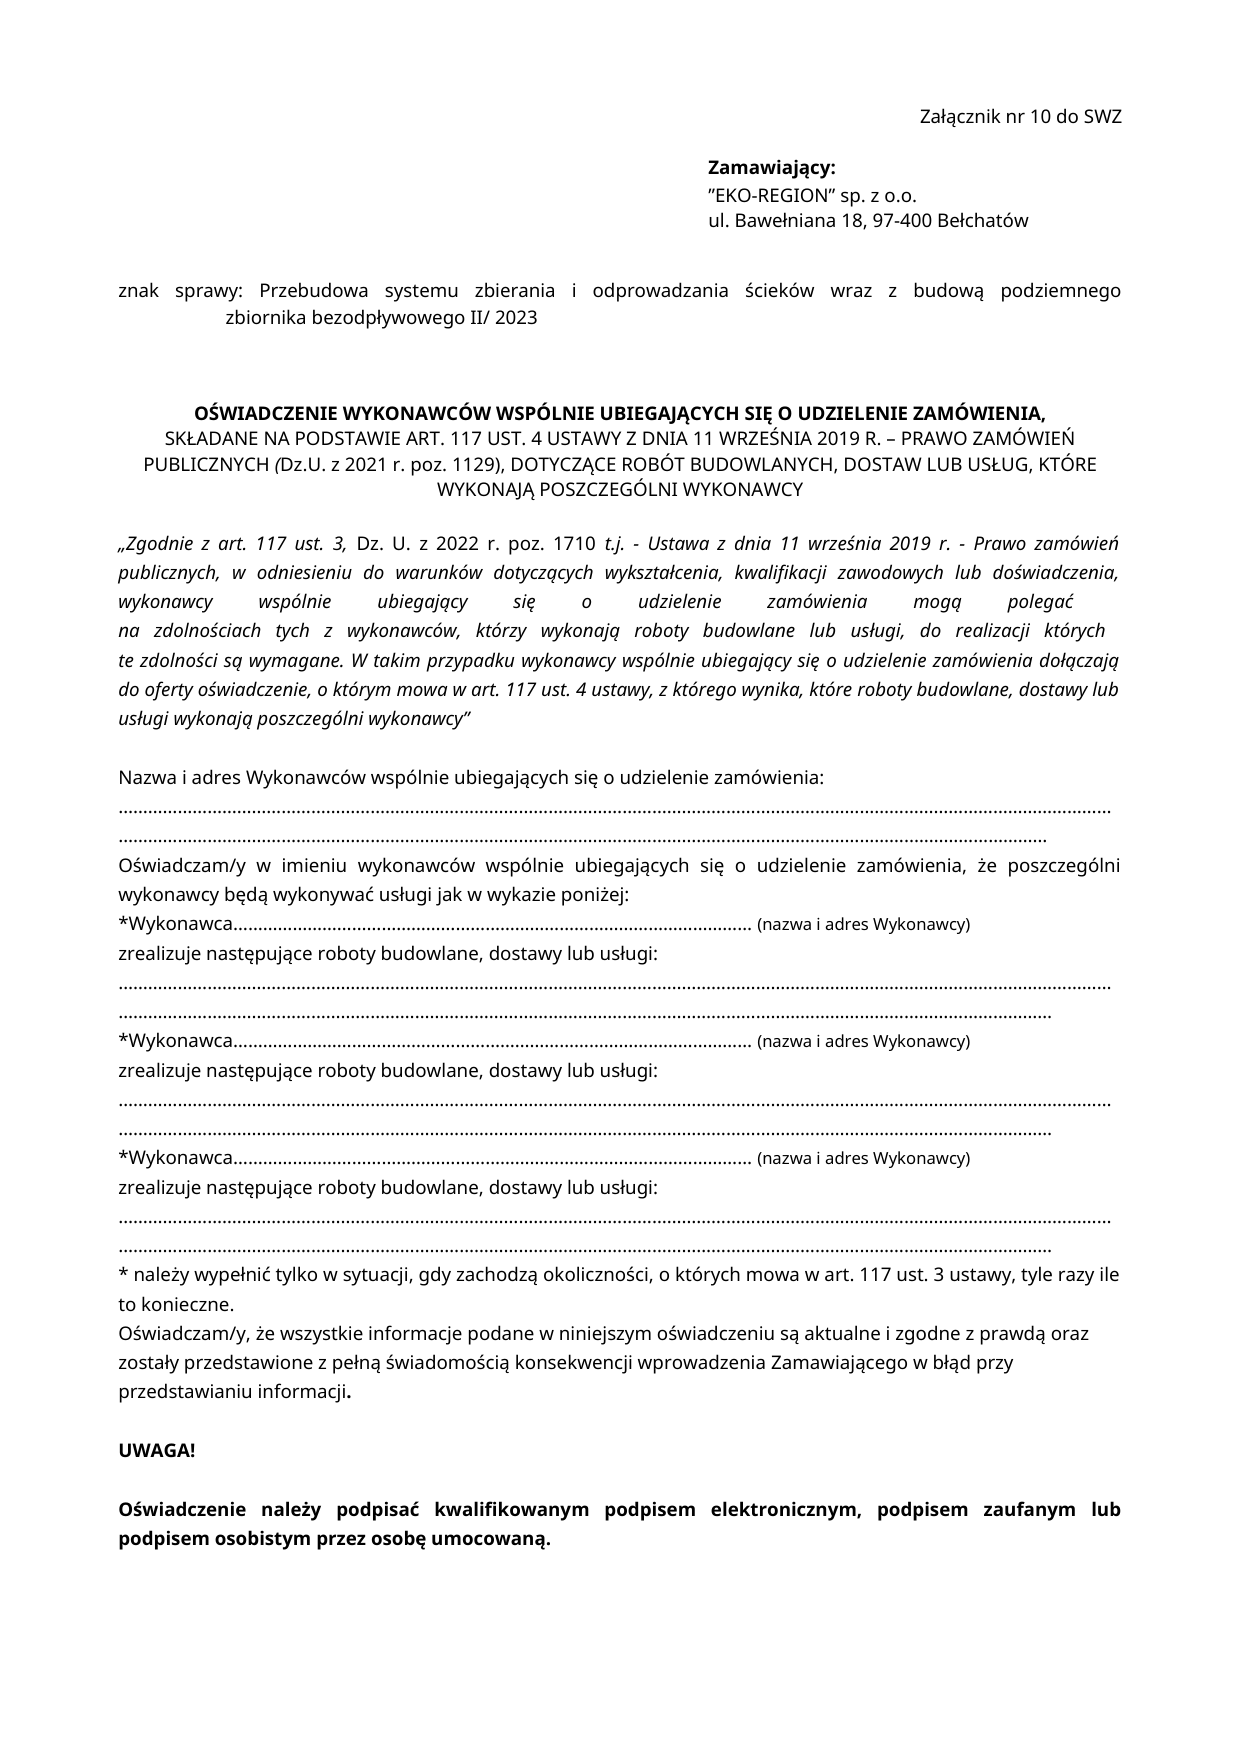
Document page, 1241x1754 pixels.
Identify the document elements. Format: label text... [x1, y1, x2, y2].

text *Wykonawca…………………………………………………………………………………………… (nazwa i adres Wykonawcy) [118, 1145, 1122, 1170]
text zrealizuje następujące roboty budowlane, dostawy lub usługi: ………………………………………………………………………………………………………………………………………………………………………………………………………………………………………………………………………………………………………………………………………………………… [118, 1174, 1122, 1258]
text * należy wypełnić tylko w sytuacji, gdy zachodzą okoliczności, o których mowa w art. 117 ust. 3 ustawy, tyle razy ile to konieczne. [118, 1262, 1122, 1317]
text Zamawiający: [679, 154, 1122, 180]
text *Wykonawca…………………………………………………………………………………………… (nazwa i adres Wykonawcy) [118, 911, 1122, 936]
text Oświadczam/y w imieniu wykonawców wspólnie ubiegających się o udzielenie zamówienia, że poszczególni wykonawcy będą wykonywać usługi jak w wykazie poniżej: [118, 852, 1122, 907]
text Oświadczenie należy podpisać kwalifikowanym podpisem elektronicznym, podpisem zaufanym lub podpisem osobistym przez osobę umocowaną. [118, 1496, 1122, 1551]
text SKŁADANE NA PODSTAWIE ART. 117 UST. 4 USTAWY Z DNIA 11 WRZEŚNIA 2019 R. – PRAWO ZAMÓWIEŃ PUBLICZNYCH (Dz.U. z 2021 r. poz. 1129), DOTYCZĄCE ROBÓT BUDOWLANYCH, DOSTAW LUB USŁUG, KTÓRE WYKONAJĄ POSZCZEGÓLNI WYKONAWCY [118, 425, 1122, 502]
text zrealizuje następujące roboty budowlane, dostawy lub usługi: ………………………………………………………………………………………………………………………………………………………………………………………………………………………………………………………………………………………………………………………………………………………… [118, 940, 1122, 1024]
text ………………………………………………………………………………………………………………………………………………………………………………………………………………………………………………………………………………………………………………………………..……………………… [118, 793, 1122, 848]
text znak sprawy: Przebudowa systemu zbierania i odprowadzania ścieków wraz z budową podziemnego zbiornika bezodpływowego II/ 2023 [118, 277, 1122, 330]
text Załącznik nr 10 do SWZ [118, 103, 1122, 129]
text ul. Bawełniana 18, 97-400 Bełchatów [708, 207, 1122, 233]
text zrealizuje następujące roboty budowlane, dostawy lub usługi: ………………………………………………………………………………………………………………………………………………………………………………………………………………………………………………………………………………………………………………………………………………………… [118, 1057, 1122, 1141]
text „Zgodnie z art. 117 ust. 3, Dz. U. z 2022 r. poz. 1710 t.j. - Ustawa z dnia 11 września 2019 r. - Prawo zamówień publicznych, w odniesieniu do warunków dotyczących wykształcenia, kwalifikacji zawodowych lub doświadczenia, wykonawcy wspólnie ubiegający się o udzielenie zamówienia mogą polegać na zdolnościach tych z wykonawców, którzy wykonają roboty budowlane lub usługi, do realizacji których te zdolności są wymagane. W takim przypadku wykonawcy wspólnie ubiegający się o udzielenie zamówienia dołączają do oferty oświadczenie, o którym mowa w art. 117 ust. 4 ustawy, z którego wynika, które roboty budowlane, dostawy lub usługi wykonają poszczególni wykonawcy” [118, 530, 1122, 731]
text Oświadczam/y, że wszystkie informacje podane w niniejszym oświadczeniu są aktualne i zgodne z prawdą oraz zostały przedstawione z pełną świadomością konsekwencji wprowadzenia Zamawiającego w błąd przy przedstawianiu informacji. [118, 1320, 1122, 1404]
text *Wykonawca…………………………………………………………………………………………… (nazwa i adres Wykonawcy) [118, 1028, 1122, 1053]
text UWAGA! [118, 1437, 1122, 1463]
text Nazwa i adres Wykonawców wspólnie ubiegających się o udzielenie zamówienia: [118, 764, 1122, 790]
text ”EKO-REGION” sp. z o.o. [679, 182, 1122, 207]
text OŚWIADCZENIE WYKONAWCÓW WSPÓLNIE UBIEGAJĄCYCH SIĘ O UDZIELENIE ZAMÓWIENIA, [118, 400, 1122, 425]
